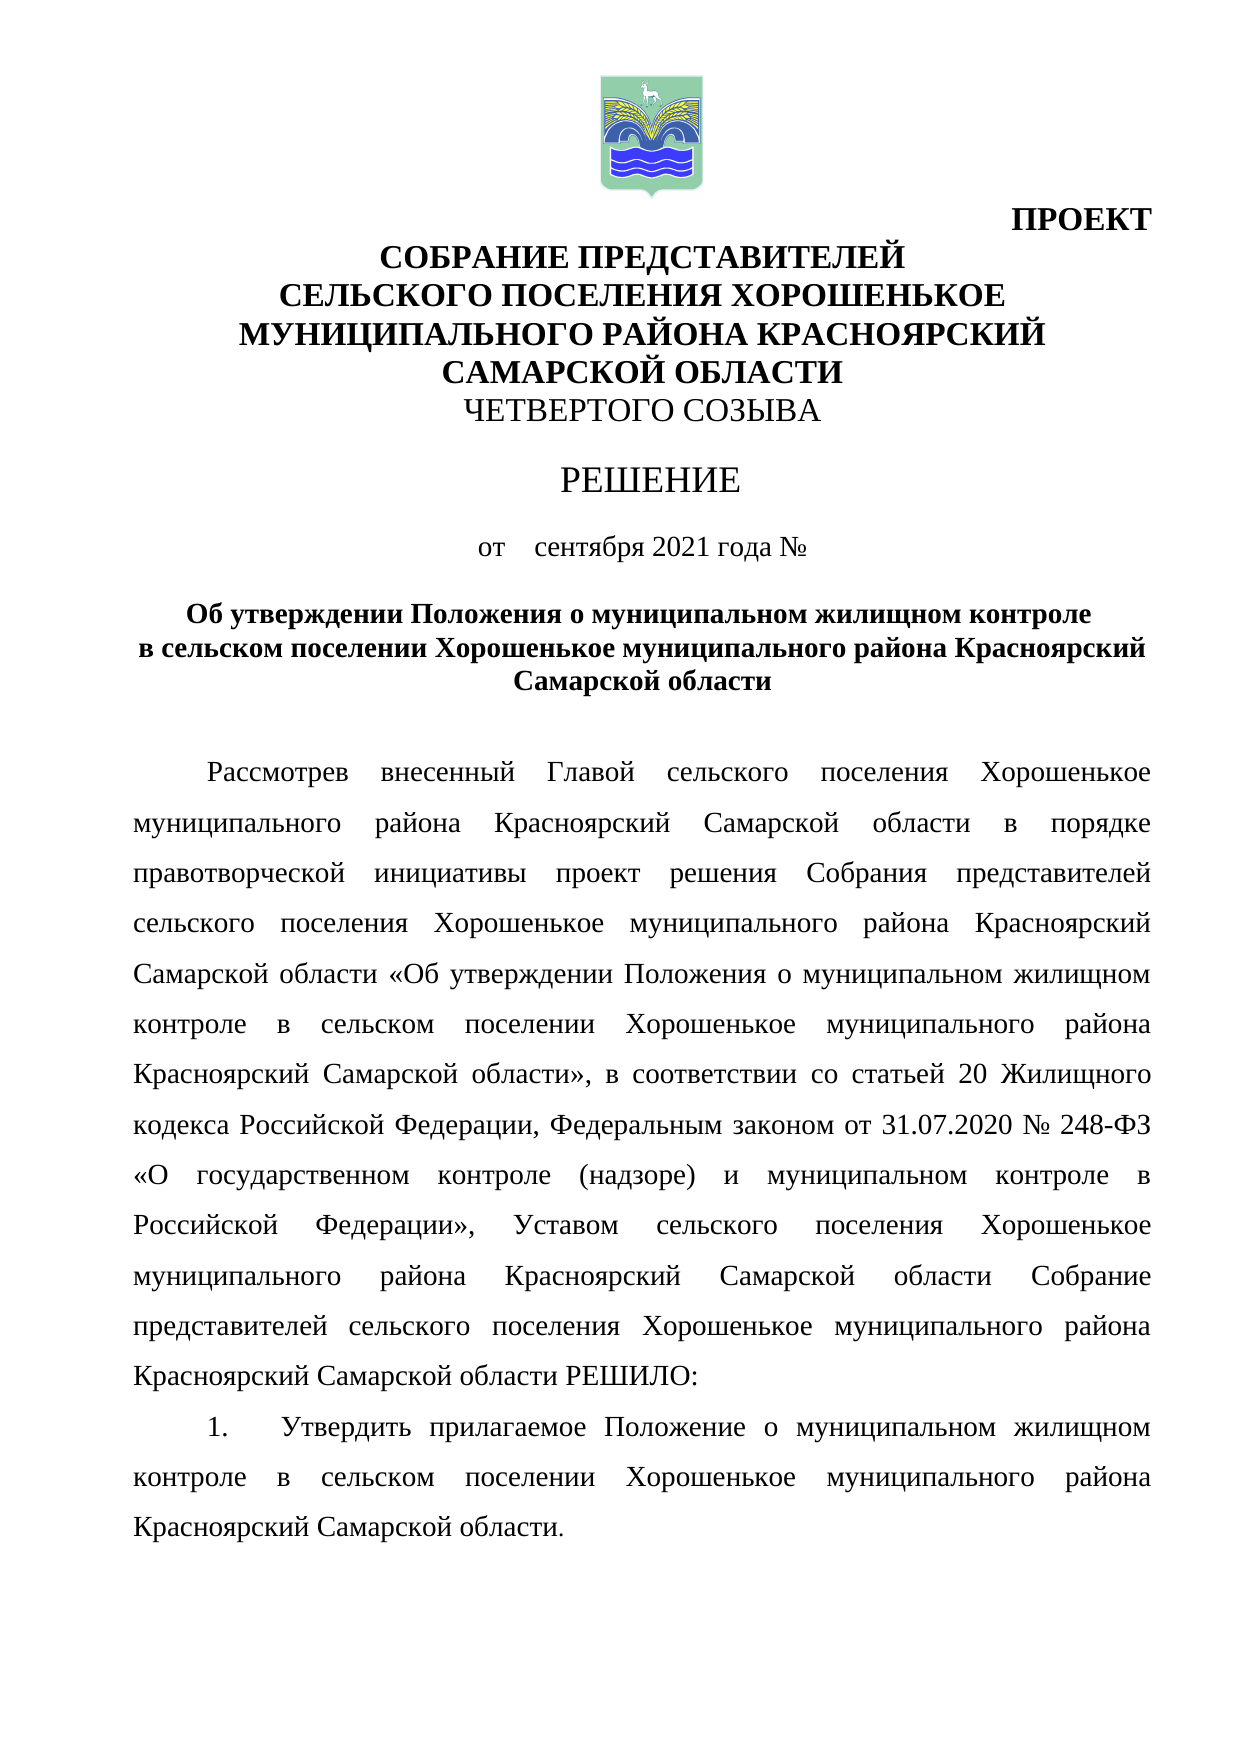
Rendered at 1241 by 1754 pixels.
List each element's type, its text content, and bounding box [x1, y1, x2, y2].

text ПРОЕКТ [133, 118, 1152, 237]
text МУНИЦИПАЛЬНОГО РАЙОНА КРАСНОЯРСКИЙ [133, 314, 1152, 352]
text ЧЕТВЕРТОГО СОЗЫВА [133, 390, 1152, 429]
text Об утверждении Положения о муниципальном жилищном контроле в сельском поселении Хорошенькое муниципального района Красноярский Самарской области [133, 596, 1152, 697]
text 3.1. При осуществлении муниципального жилищного контроля администрацией могут проводиться следующие виды контрольных мероприятий и контрольных действий в рамках указанных мероприятий: [599, 75, 703, 199]
text СЕЛЬСКОГО ПОСЕЛЕНИЯ ХОРОШЕНЬКОЕ [133, 275, 1152, 314]
text от сентября 2021 года № [133, 529, 1152, 563]
text СОБРАНИЕ ПРЕДСТАВИТЕЛЕЙ [133, 237, 1152, 275]
text Рассмотрев внесенный Главой сельского поселения Хорошенькое муниципального района Красноярский Самарской области в порядке правотворческой инициативы проект решения Собрания представителей сельского поселения Хорошенькое муниципального района Красноярский Самарской области «Об утверждении Положения о муниципальном жилищном контроле в сельском поселении Хорошенькое муниципального района Красноярский Самарской области», в соответствии со статьей 20 Жилищного кодекса Российской Федерации, Федеральным законом от 31.07.2020 № 248-ФЗ «О государственном контроле (надзоре) и муниципальном контроле в Российской Федерации», Уставом сельского поселения Хорошенькое муниципального района Красноярский Самарской области Собрание представителей сельского поселения Хорошенькое муниципального района Красноярский Самарской области РЕШИЛО: [133, 754, 1152, 1392]
list Утвердить прилагаемое Положение о муниципальном жилищном контроле в сельском поселении Хорошенькое муниципального района Красноярский Самарской области. [133, 1409, 1152, 1543]
text РЕШЕНИЕ [133, 457, 1152, 501]
text САМАРСКОЙ ОБЛАСТИ [133, 352, 1152, 390]
